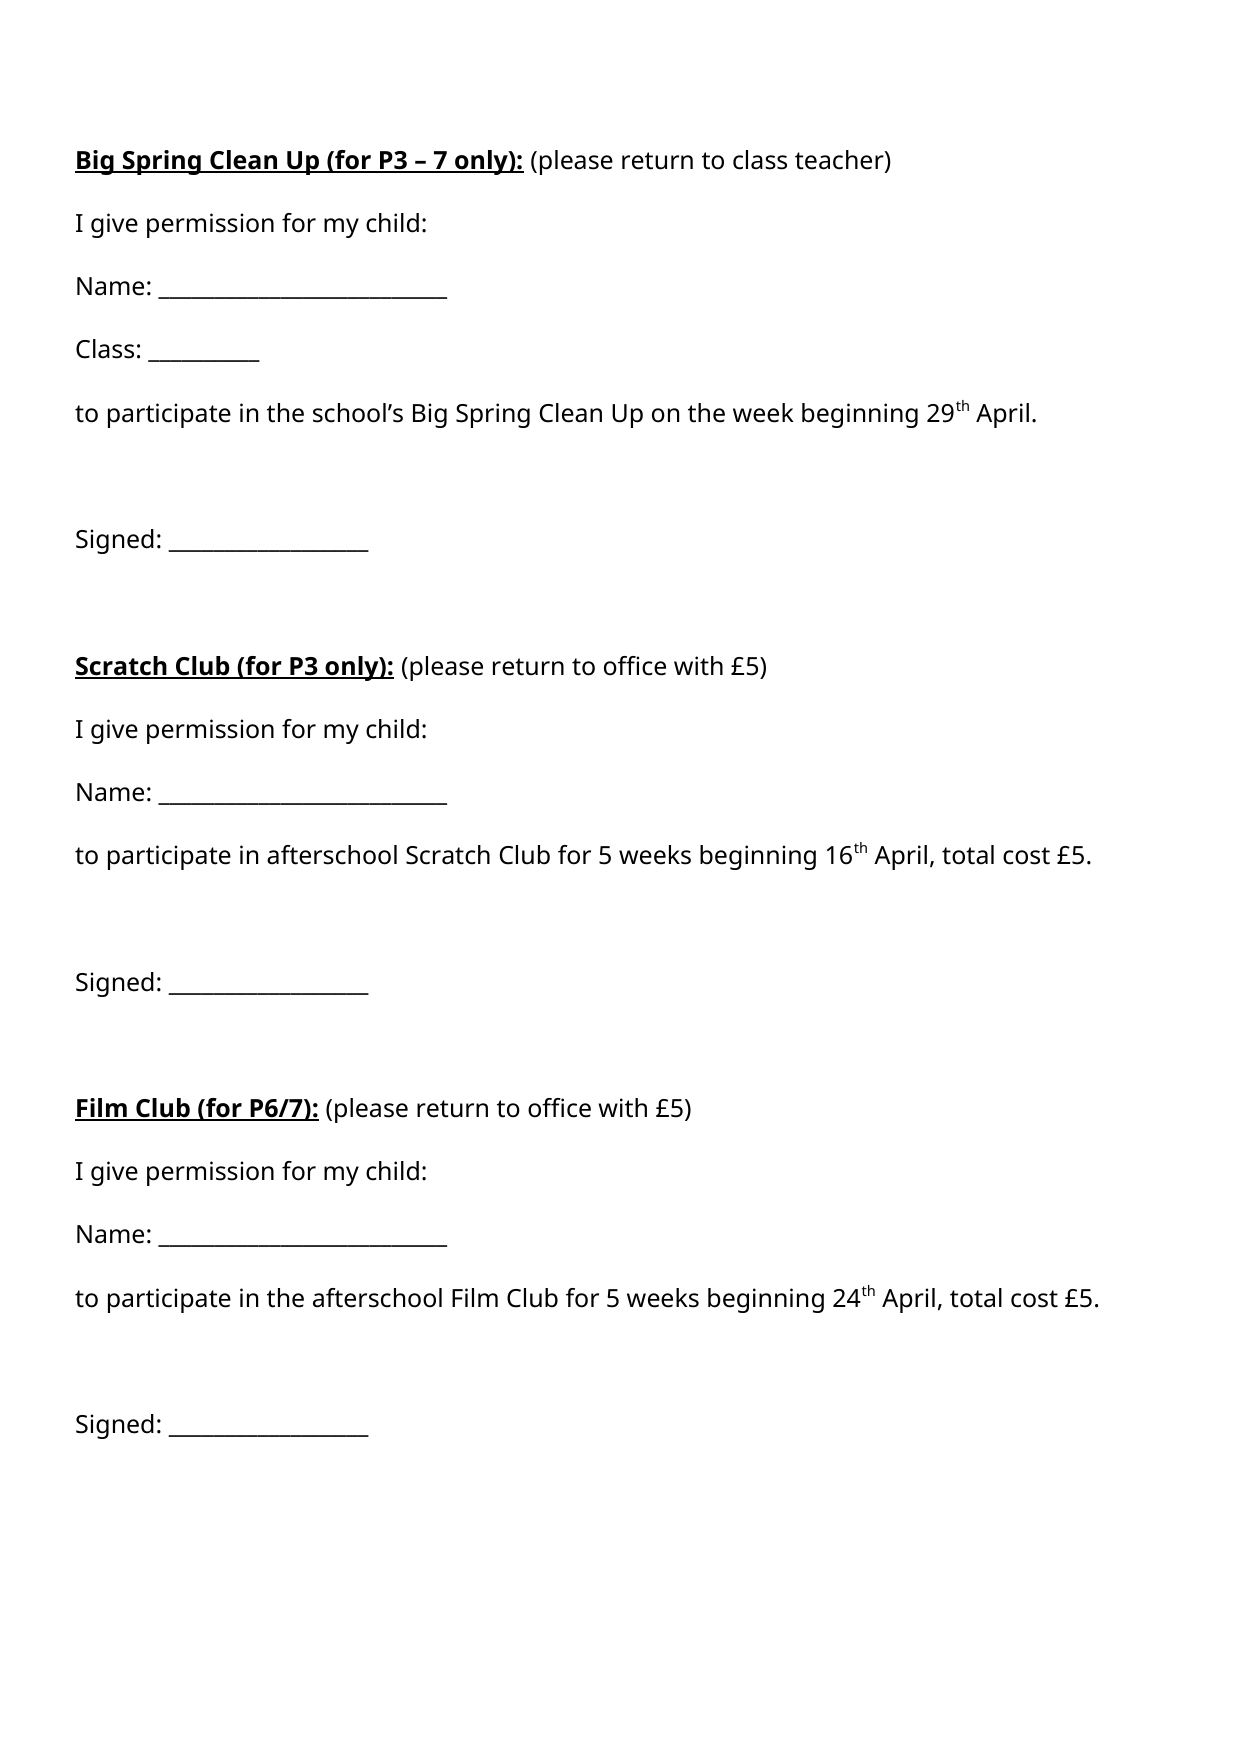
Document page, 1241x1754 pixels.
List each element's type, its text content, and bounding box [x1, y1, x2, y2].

text I give permission for my child: [75, 1154, 1165, 1188]
text to participate in the afterschool Film Club for 5 weeks beginning 24th April, total cost £5. [75, 1280, 1165, 1314]
text Signed: __________________ [75, 964, 1165, 998]
text Name: __________________________ [75, 774, 1165, 809]
text Name: __________________________ [75, 1217, 1165, 1251]
text to participate in the school’s Big Spring Clean Up on the week beginning 29th April. [75, 395, 1165, 429]
text Film Club (for P6/7): (please return to office with £5) [75, 1091, 1165, 1125]
text I give permission for my child: [75, 206, 1165, 239]
text Signed: __________________ [75, 522, 1165, 556]
text Signed: __________________ [75, 1407, 1165, 1441]
text to participate in afterschool Scratch Club for 5 weeks beginning 16th April, total cost £5. [75, 838, 1165, 872]
text Class: __________ [75, 332, 1165, 366]
text Scratch Club (for P3 only): (please return to office with £5) [75, 648, 1165, 682]
text Big Spring Clean Up (for P3 – 7 only): (please return to class teacher) [75, 142, 1165, 176]
text Name: __________________________ [75, 269, 1165, 303]
text I give permission for my child: [75, 711, 1165, 745]
